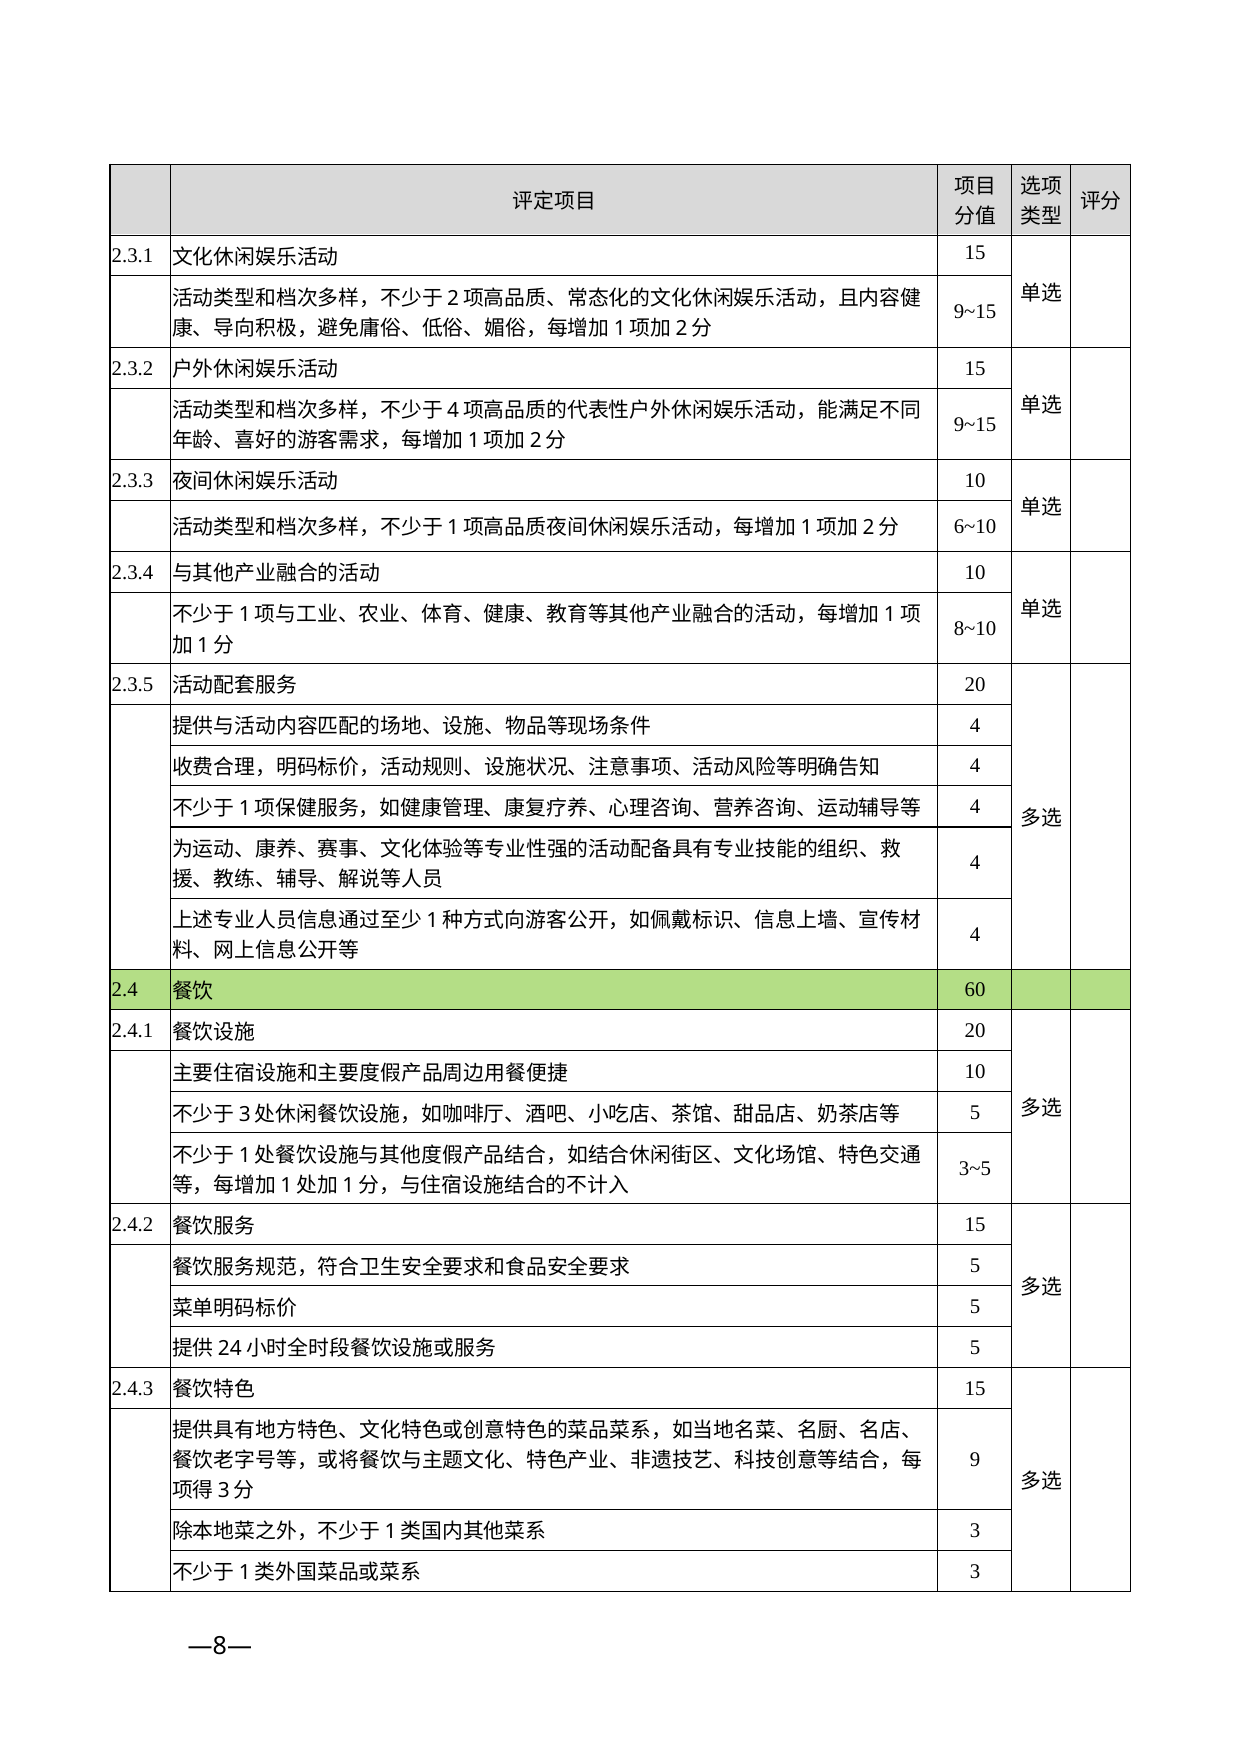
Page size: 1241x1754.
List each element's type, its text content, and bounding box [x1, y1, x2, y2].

table_cell 不少于1处餐饮设施与其他度假产品结合，如结合休闲街区、文化场馆、特色交通等，每增加1处加1分，与住宿设施结合的不计入 [171, 1133, 937, 1203]
table_cell [111, 1245, 170, 1367]
table_cell 8~10 [938, 593, 1011, 663]
table_cell [1071, 1368, 1130, 1591]
table_cell 3~5 [938, 1133, 1011, 1203]
table_cell 10 [938, 460, 1011, 499]
table_header [111, 165, 170, 234]
table_cell 提供具有地方特色、文化特色或创意特色的菜品菜系，如当地名菜、名厨、名店、餐饮老字号等，或将餐饮与主题文化、特色产业、非遗技艺、科技创意等结合，每项得3分 [171, 1409, 937, 1509]
table_cell 2.4.3 [111, 1368, 170, 1407]
table_cell 15 [938, 1204, 1011, 1244]
table_cell 餐饮 [171, 970, 937, 1009]
table_cell 提供24小时全时段餐饮设施或服务 [171, 1327, 937, 1367]
table_cell 4 [938, 786, 1011, 826]
table_cell 活动配套服务 [171, 664, 937, 704]
table_cell 单选 [1012, 236, 1070, 347]
table_cell 2.3.5 [111, 664, 170, 704]
table_cell 餐饮服务规范，符合卫生安全要求和食品安全要求 [171, 1245, 937, 1285]
table_cell 9~15 [938, 389, 1011, 459]
table_cell 10 [938, 1051, 1011, 1091]
table_cell 不少于1项保健服务，如健康管理、康复疗养、心理咨询、营养咨询、运动辅导等 [171, 786, 937, 826]
table_cell 餐饮特色 [171, 1368, 937, 1407]
table_cell 活动类型和档次多样，不少于4项高品质的代表性户外休闲娱乐活动，能满足不同年龄、喜好的游客需求，每增加1项加2分 [171, 389, 937, 459]
table_cell 15 [938, 1368, 1011, 1407]
table_cell 提供与活动内容匹配的场地、设施、物品等现场条件 [171, 705, 937, 744]
table_cell 4 [938, 746, 1011, 785]
table_cell 3 [938, 1551, 1011, 1591]
table_cell 单选 [1012, 348, 1070, 459]
table_cell 2.3.4 [111, 552, 170, 592]
table_cell 多选 [1012, 1010, 1070, 1203]
table_cell 不少于3处休闲餐饮设施，如咖啡厅、酒吧、小吃店、茶馆、甜品店、奶茶店等 [171, 1092, 937, 1132]
table_cell 4 [938, 705, 1011, 744]
table_cell 不少于1类外国菜品或菜系 [171, 1551, 937, 1591]
table_header 评分 [1071, 165, 1130, 234]
table_cell [1071, 552, 1130, 663]
table_cell 20 [938, 664, 1011, 704]
table_cell 4 [938, 828, 1011, 897]
table_cell 文化休闲娱乐活动 [171, 236, 937, 275]
table_cell 主要住宿设施和主要度假产品周边用餐便捷 [171, 1051, 937, 1091]
table_cell [111, 1409, 170, 1591]
table_cell 多选 [1012, 1368, 1070, 1591]
table_cell 除本地菜之外，不少于1类国内其他菜系 [171, 1510, 937, 1550]
table_cell 60 [938, 970, 1011, 1009]
table_cell 活动类型和档次多样，不少于1项高品质夜间休闲娱乐活动，每增加1项加2分 [171, 501, 937, 551]
table_cell [111, 1051, 170, 1203]
table_cell 菜单明码标价 [171, 1286, 937, 1326]
table_header 选项类型 [1012, 165, 1070, 234]
table_cell 2.4.1 [111, 1010, 170, 1050]
table_cell 2.3.2 [111, 348, 170, 387]
table_cell [1012, 970, 1070, 1009]
table_cell 5 [938, 1327, 1011, 1367]
table_cell 与其他产业融合的活动 [171, 552, 937, 592]
table_cell 收费合理，明码标价，活动规则、设施状况、注意事项、活动风险等明确告知 [171, 746, 937, 785]
table_header 评定项目 [171, 165, 937, 234]
table_cell [111, 593, 170, 663]
table_cell 上述专业人员信息通过至少1种方式向游客公开，如佩戴标识、信息上墙、宣传材料、网上信息公开等 [171, 899, 937, 968]
table_cell 2.4 [111, 970, 170, 1009]
table_cell 5 [938, 1245, 1011, 1285]
table_cell 3 [938, 1510, 1011, 1550]
table_cell 单选 [1012, 460, 1070, 551]
table_cell 9 [938, 1409, 1011, 1509]
table_cell 5 [938, 1286, 1011, 1326]
table_cell 9~15 [938, 276, 1011, 347]
table_cell 活动类型和档次多样，不少于2项高品质、常态化的文化休闲娱乐活动，且内容健康、导向积极，避免庸俗、低俗、媚俗，每增加1项加2分 [171, 276, 937, 347]
table_cell 夜间休闲娱乐活动 [171, 460, 937, 499]
table_cell [111, 276, 170, 347]
table_cell [1071, 1204, 1130, 1367]
table_cell 2.4.2 [111, 1204, 170, 1244]
table_cell 餐饮设施 [171, 1010, 937, 1050]
table_cell [111, 705, 170, 968]
table_cell 户外休闲娱乐活动 [171, 348, 937, 387]
table_cell [1071, 1010, 1130, 1203]
table_cell 餐饮服务 [171, 1204, 937, 1244]
table_cell 5 [938, 1092, 1011, 1132]
table_header 项目 分值 [938, 165, 1011, 234]
table_cell 单选 [1012, 552, 1070, 663]
table_cell 10 [938, 552, 1011, 592]
table_cell 20 [938, 1010, 1011, 1050]
table_cell [111, 389, 170, 459]
table_cell [1071, 664, 1130, 968]
table_cell 6~10 [938, 501, 1011, 551]
table_cell 不少于1项与工业、农业、体育、健康、教育等其他产业融合的活动，每增加1项加1分 [171, 593, 937, 663]
table_cell [1071, 970, 1130, 1009]
table_cell [1071, 460, 1130, 551]
table_cell 4 [938, 899, 1011, 968]
table_cell 多选 [1012, 664, 1070, 968]
table_cell [111, 501, 170, 551]
table_cell [1071, 348, 1130, 459]
table_cell [1071, 236, 1130, 347]
table_cell 2.3.1 [111, 236, 170, 275]
table_cell 2.3.3 [111, 460, 170, 499]
table_cell 为运动、康养、赛事、文化体验等专业性强的活动配备具有专业技能的组织、救援、教练、辅导、解说等人员 [171, 828, 937, 897]
table_cell 多选 [1012, 1204, 1070, 1367]
table_cell 15 [938, 236, 1011, 275]
table_cell 15 [938, 348, 1011, 387]
